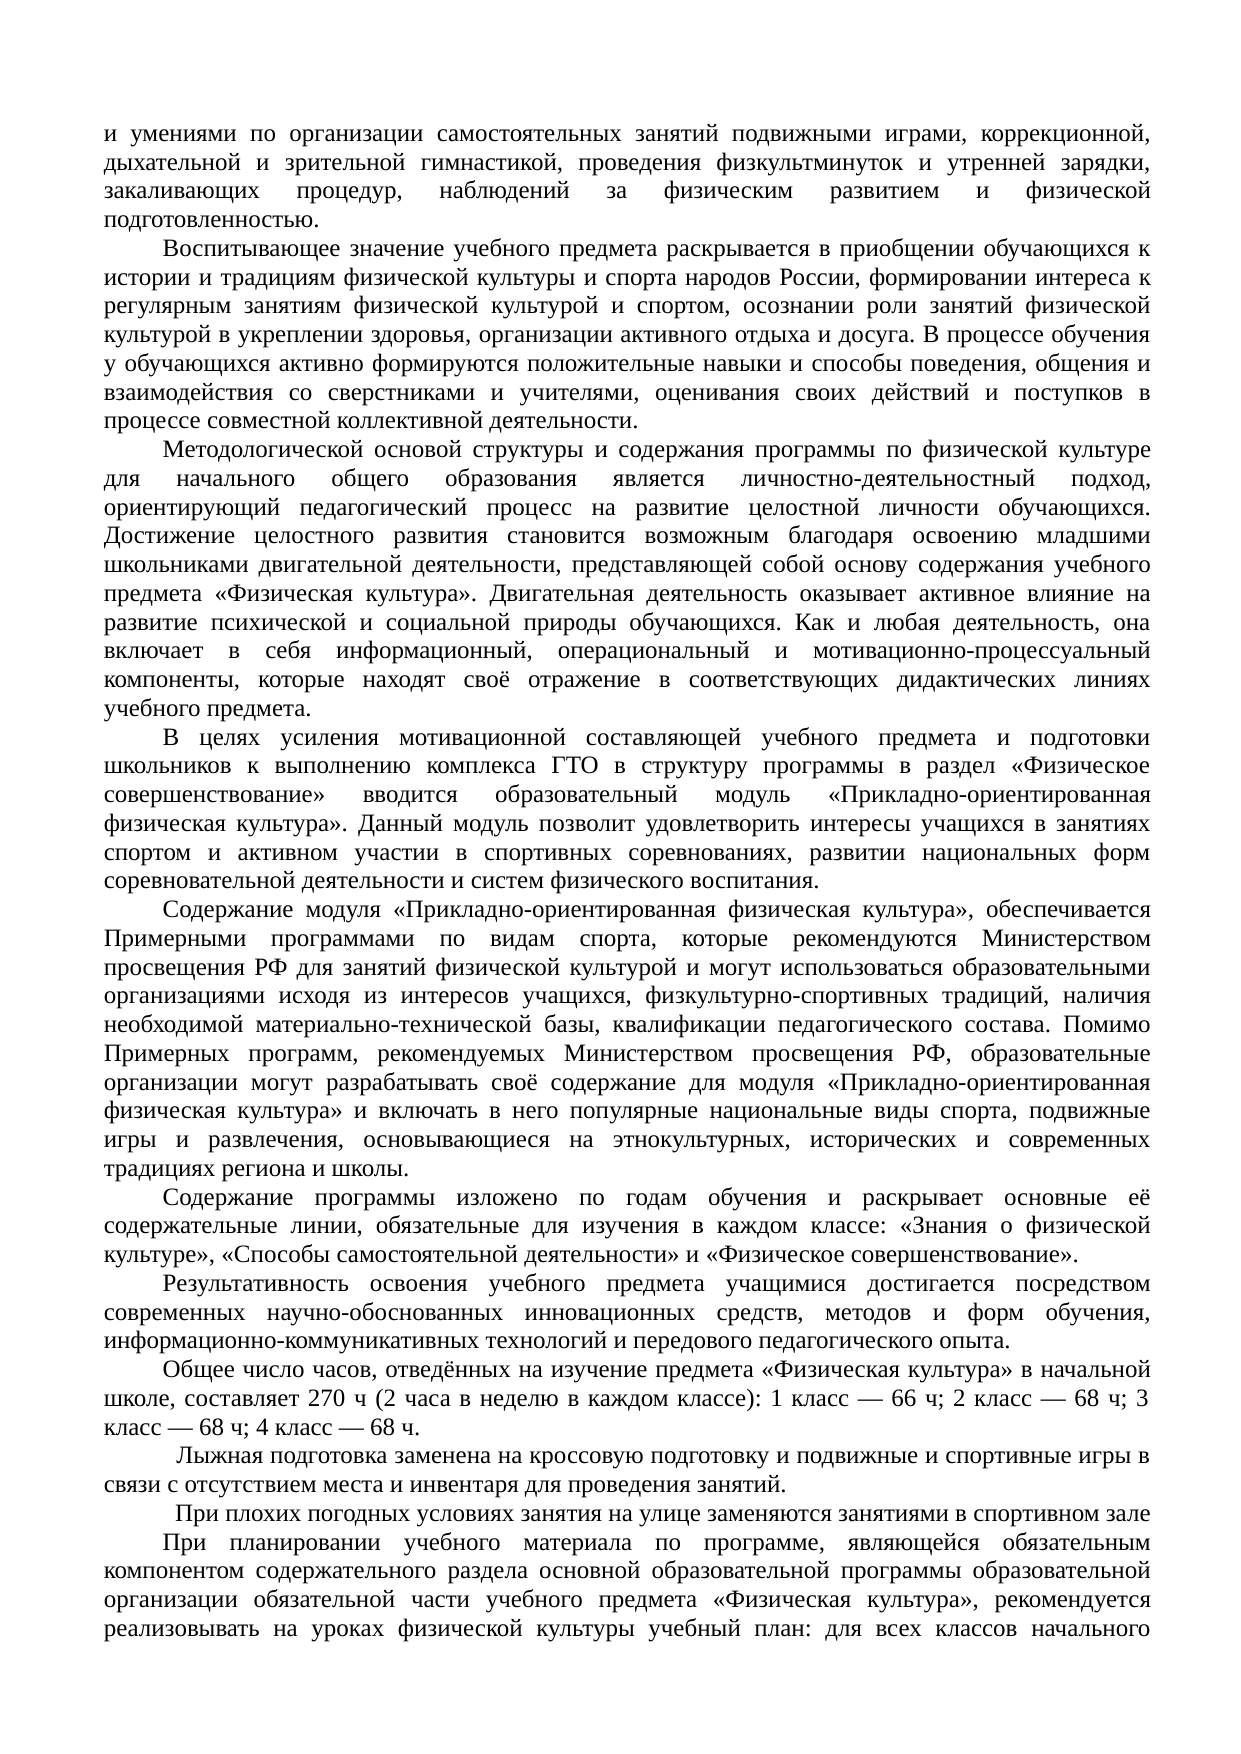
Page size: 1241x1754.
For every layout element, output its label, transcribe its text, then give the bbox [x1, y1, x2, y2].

text При плохих погодных условиях занятия на улице заменяются занятиями в спортивном зале [103, 1498, 1152, 1527]
text Результативность освоения учебного предмета учащимися достигается посредством современных научно-обоснованных инновационных средств, методов и форм обучения, информационно-коммуникативных технологий и передового педагогического опыта. [103, 1268, 1152, 1354]
text Методологической основой структуры и содержания программы по физической культуре для начального общего образования является личностно-деятельностный подход, ориентирующий педагогический процесс на развитие целостной личности обучающихся. Достижение целостного развития становится возможным благодаря освоению младшими школьниками двигательной деятельности, представляющей собой основу содержания учебного предмета «Физическая культура». Двигательная деятельность оказывает активное влияние на развитие психической и социальной природы обучающихся. Как и любая деятельность, она включает в себя информационный, операциональный и мотивационно-процессуальный компоненты, которые находят своё отражение в соответствующих дидактических линиях учебного предмета. [103, 434, 1152, 722]
text Содержание программы изложено по годам обучения и раскрывает основные её содержательные линии, обязательные для изучения в каждом классе: «Знания о физической культуре», «Способы самостоятельной деятельности» и «Физическое совершенствование». [103, 1182, 1152, 1268]
text Общее число часов, отведённых на изучение предмета «Физическая культура» в начальной школе, составляет 270 ч (2 часа в неделю в каждом классе): 1 класс — 66 ч; 2 класс — 68 ч; 3 класс — 68 ч; 4 класс — 68 ч. [103, 1354, 1152, 1441]
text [103, 118, 1152, 233]
text В целях усиления мотивационной составляющей учебного предмета и подготовки школьников к выполнению комплекса ГТО в структуру программы в раздел «Физическое совершенствование» вводится образовательный модуль «Прикладно-ориентированная физическая культура». Данный модуль позволит удовлетворить интересы учащихся в занятиях спортом и активном участии в спортивных соревнованиях, развитии национальных форм соревновательной деятельности и систем физического воспитания. [103, 722, 1152, 894]
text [103, 1527, 1152, 1642]
text Содержание модуля «Прикладно-ориентированная физическая культура», обеспечивается Примерными программами по видам спорта, которые рекомендуются Министерством просвещения РФ для занятий физической культурой и могут использоваться образовательными организациями исходя из интересов учащихся, физкультурно-спортивных традиций, наличия необходимой материально-технической базы, квалификации педагогического состава. Помимо Примерных программ, рекомендуемых Министерством просвещения РФ, образовательные организации могут разрабатывать своё содержание для модуля «Прикладно-ориентированная физическая культура» и включать в него популярные национальные виды спорта, подвижные игры и развлечения, основывающиеся на этнокультурных, исторических и современных традициях региона и школы. [103, 894, 1152, 1182]
text Лыжная подготовка заменена на кроссовую подготовку и подвижные и спортивные игры в связи с отсутствием места и инвентаря для проведения занятий. [103, 1441, 1152, 1498]
text Воспитывающее значение учебного предмета раскрывается в приобщении обучающихся к истории и традициям физической культуры и спорта народов России, формировании интереса к регулярным занятиям физической культурой и спортом, осознании роли занятий физической культурой в укреплении здоровья, организации активного отдыха и досуга. В процессе обучения у обучающихся активно формируются положительные навыки и способы поведения, общения и взаимодействия со сверстниками и учителями, оценивания своих действий и поступков в процессе совместной коллективной деятельности. [103, 233, 1152, 434]
